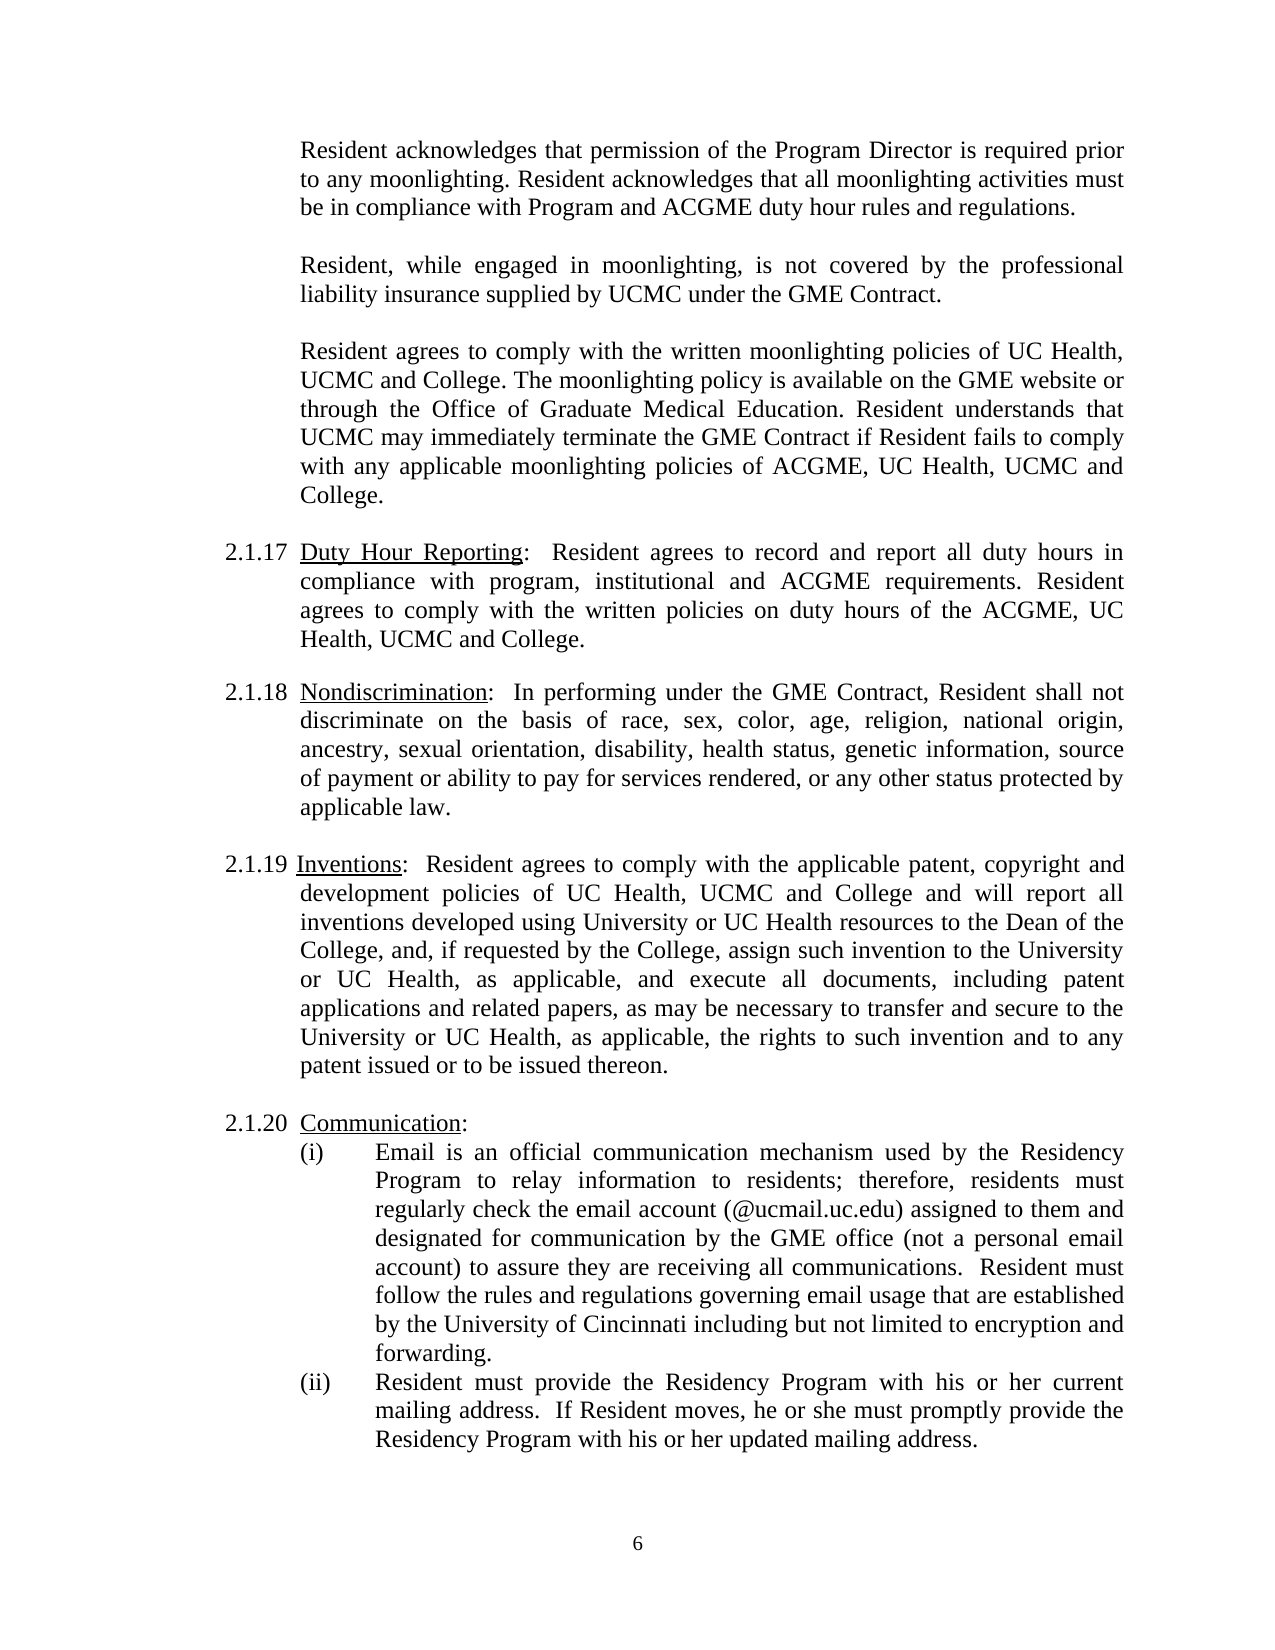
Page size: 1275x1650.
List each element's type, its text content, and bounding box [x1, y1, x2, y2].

list Resident must provide the Residency Program with his or her current mailing address. If Resident moves, he or she must promptly provide the Residency Program with his or her updated mailing address. [300, 1367, 1125, 1453]
text 2.1.19 Inventions: Resident agrees to comply with the applicable patent, copyright and development policies of UC Health, UCMC and College and will report all inventions developed using University or UC Health resources to the Dean of the College, and, if requested by the College, assign such invention to the University or UC Health, as applicable, and execute all documents, including patent applications and related papers, as may be necessary to transfer and secure to the University or UC Health, as applicable, the rights to such invention and to any patent issued or to be issued thereon. [225, 849, 1125, 1079]
text 2.1.20 Communication: [225, 1108, 1125, 1137]
text 2.1.17 Duty Hour Reporting: Resident agrees to record and report all duty hours in compliance with program, institutional and ACGME requirements. Resident agrees to comply with the written policies on duty hours of the ACGME, UC Health, UCMC and College. [225, 537, 1125, 652]
list Email is an official communication mechanism used by the Residency Program to relay information to residents; therefore, residents must regularly check the email account (@ucmail.uc.edu) assigned to them and designated for communication by the GME office (not a personal email account) to assure they are receiving all communications. Resident must follow the rules and regulations governing email usage that are established by the University of Cincinnati including but not limited to encryption and forwarding. [300, 1137, 1125, 1367]
text Resident, while engaged in moonlighting, is not covered by the professional liability insurance supplied by UCMC under the GME Contract. [300, 250, 1125, 307]
text 2.1.18 Nondiscrimination: In performing under the GME Contract, Resident shall not discriminate on the basis of race, sex, color, age, religion, national origin, ancestry, sexual orientation, disability, health status, genetic information, source of payment or ability to pay for services rendered, or any other status protected by applicable law. [225, 677, 1125, 820]
text Resident acknowledges that permission of the Program Director is required prior to any moonlighting. Resident acknowledges that all moonlighting activities must be in compliance with Program and ACGME duty hour rules and regulations. [300, 135, 1125, 221]
text Resident agrees to comply with the written moonlighting policies of UC Health, UCMC and College. The moonlighting policy is available on the GME website or through the Office of Graduate Medical Education. Resident understands that UCMC may immediately terminate the GME Contract if Resident fails to comply with any applicable moonlighting policies of ACGME, UC Health, UCMC and College. [300, 336, 1125, 509]
